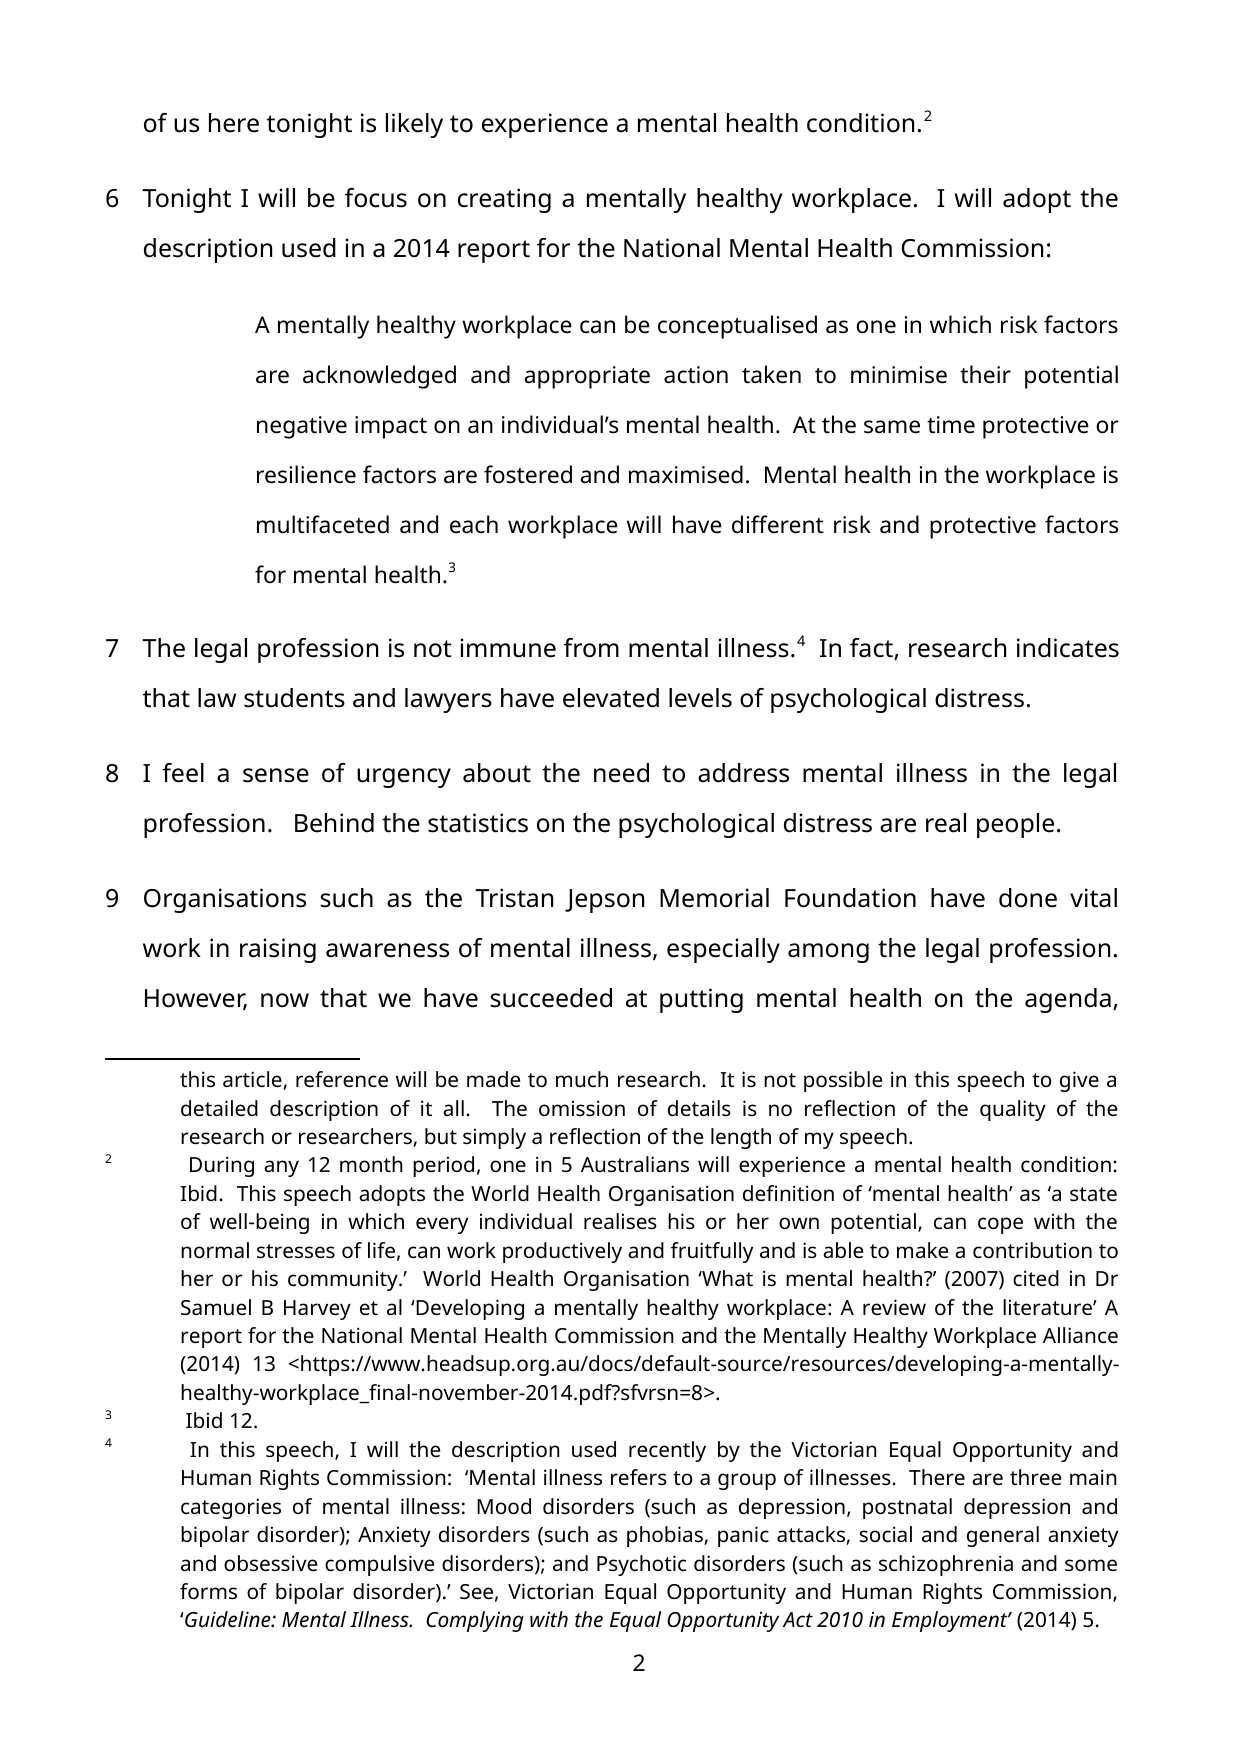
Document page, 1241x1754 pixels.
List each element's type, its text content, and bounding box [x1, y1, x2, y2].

subtitle I feel a sense of urgency about the need to address mental illness in the legal profession. Behind the statistics on the psychological distress are real people. [105, 740, 1120, 840]
subtitle Tonight I will be focus on creating a mentally healthy workplace. I will adopt the description used in a 2014 report for the National Mental Health Commission: [105, 165, 1120, 265]
subtitle Organisations such as the Tristan Jepson Memorial Foundation have done vital work in raising awareness of mental illness, especially among the legal profession. However, now that we have succeeded at putting mental health on the agenda, what’s next? [105, 865, 1120, 1015]
subtitle The legal profession is not immune from mental illness. In fact, research indicates that law students and lawyers have elevated levels of psychological distress. [105, 615, 1120, 715]
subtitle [105, 90, 1120, 140]
subtitle A mentally healthy workplace can be conceptualised as one in which risk factors are acknowledged and appropriate action taken to minimise their potential negative impact on an individual’s mental health. At the same time protective or resilience factors are fostered and maximised. Mental health in the workplace is multifaceted and each workplace will have different risk and protective factors for mental health. [255, 290, 1120, 590]
